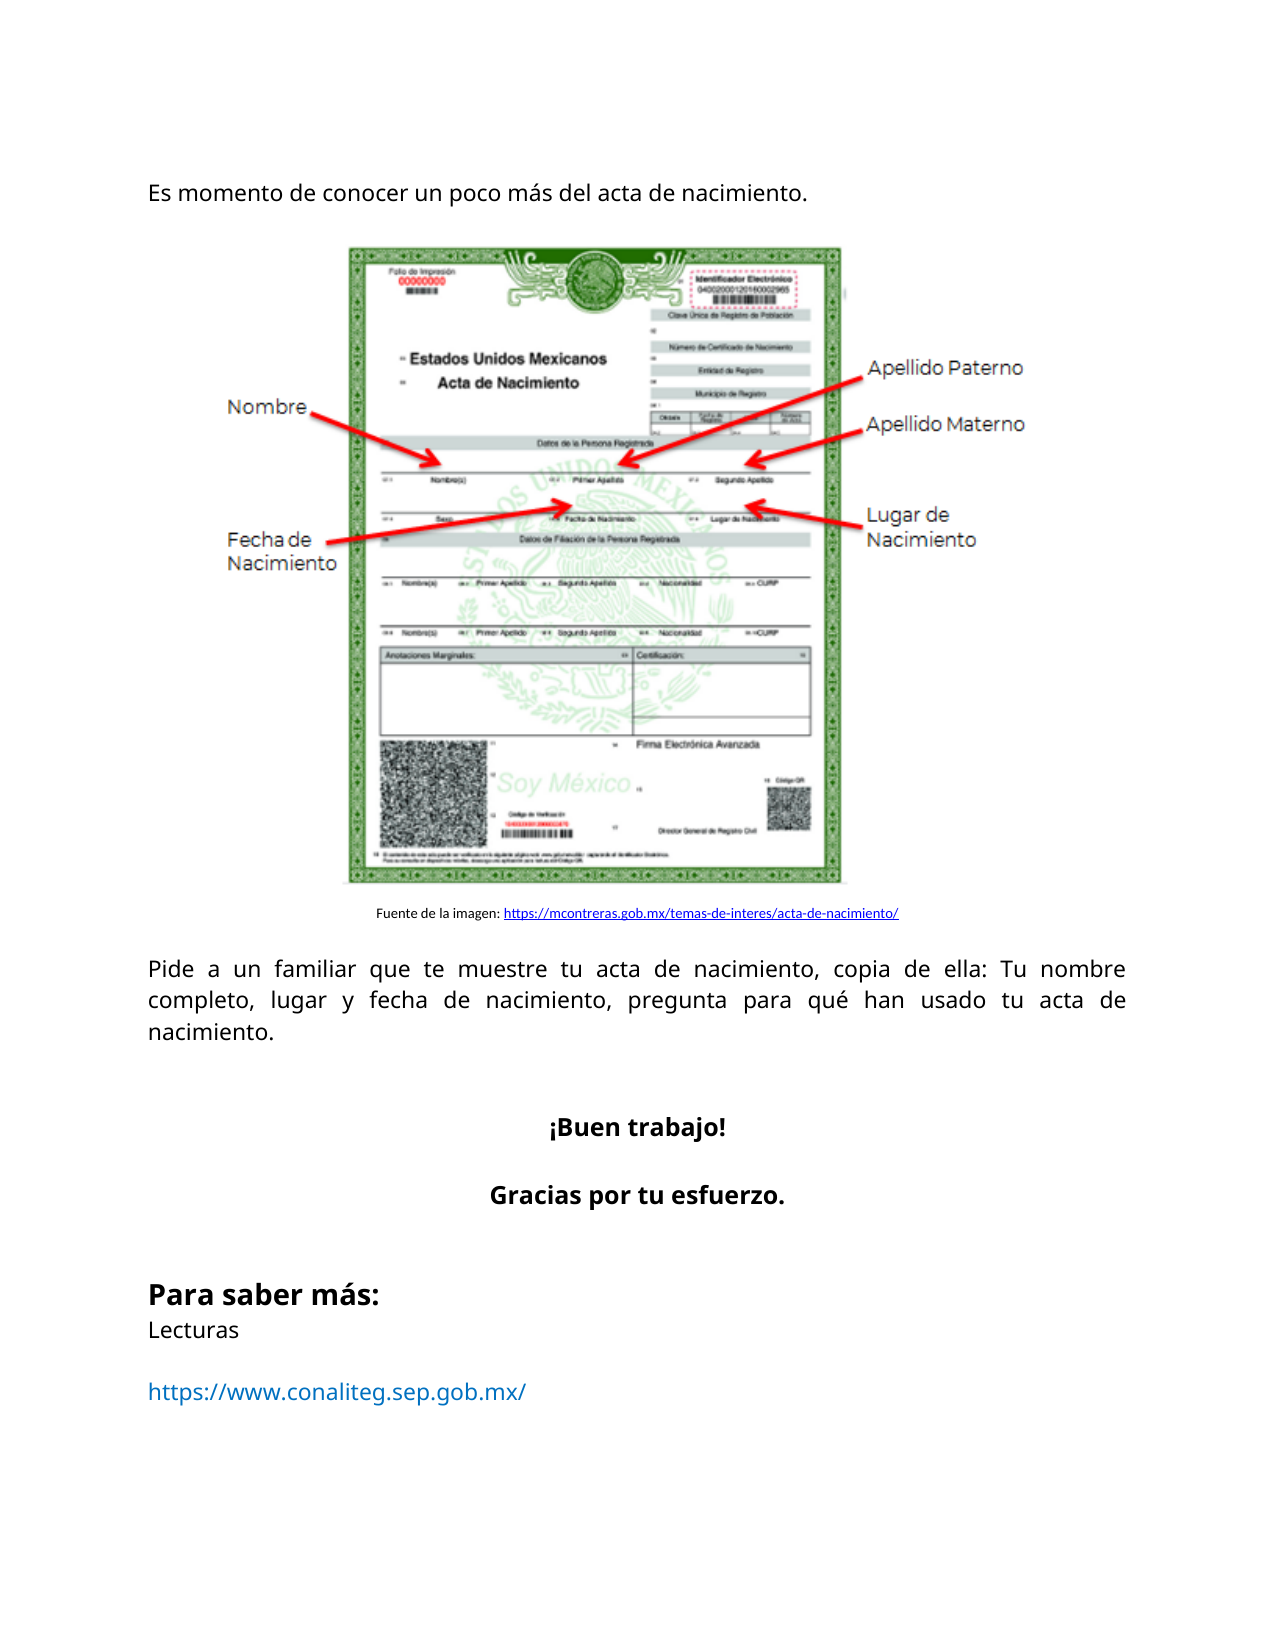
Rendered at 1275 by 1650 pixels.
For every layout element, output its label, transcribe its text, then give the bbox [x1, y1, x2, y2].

text Es momento de conocer un poco más del acta de nacimiento. [148, 177, 1127, 208]
text Para saber más: [148, 1274, 1127, 1314]
text ¡Buen trabajo! [148, 1109, 1127, 1143]
text Pide a un familiar que te muestre tu acta de nacimiento, copia de ella: Tu nombre completo, lugar y fecha de nacimiento, pregunta para qué han usado tu acta de nacimiento. [148, 953, 1127, 1047]
text https://www.conaliteg.sep.gob.mx/ [148, 1376, 1127, 1407]
text Gracias por tu esfuerzo. [148, 1177, 1127, 1211]
text Lecturas [148, 1314, 1127, 1345]
text Fuente de la imagen: https://mcontreras.gob.mx/temas-de-interes/acta-de-nacimiento/ [148, 904, 1127, 922]
picture [213, 239, 1062, 904]
